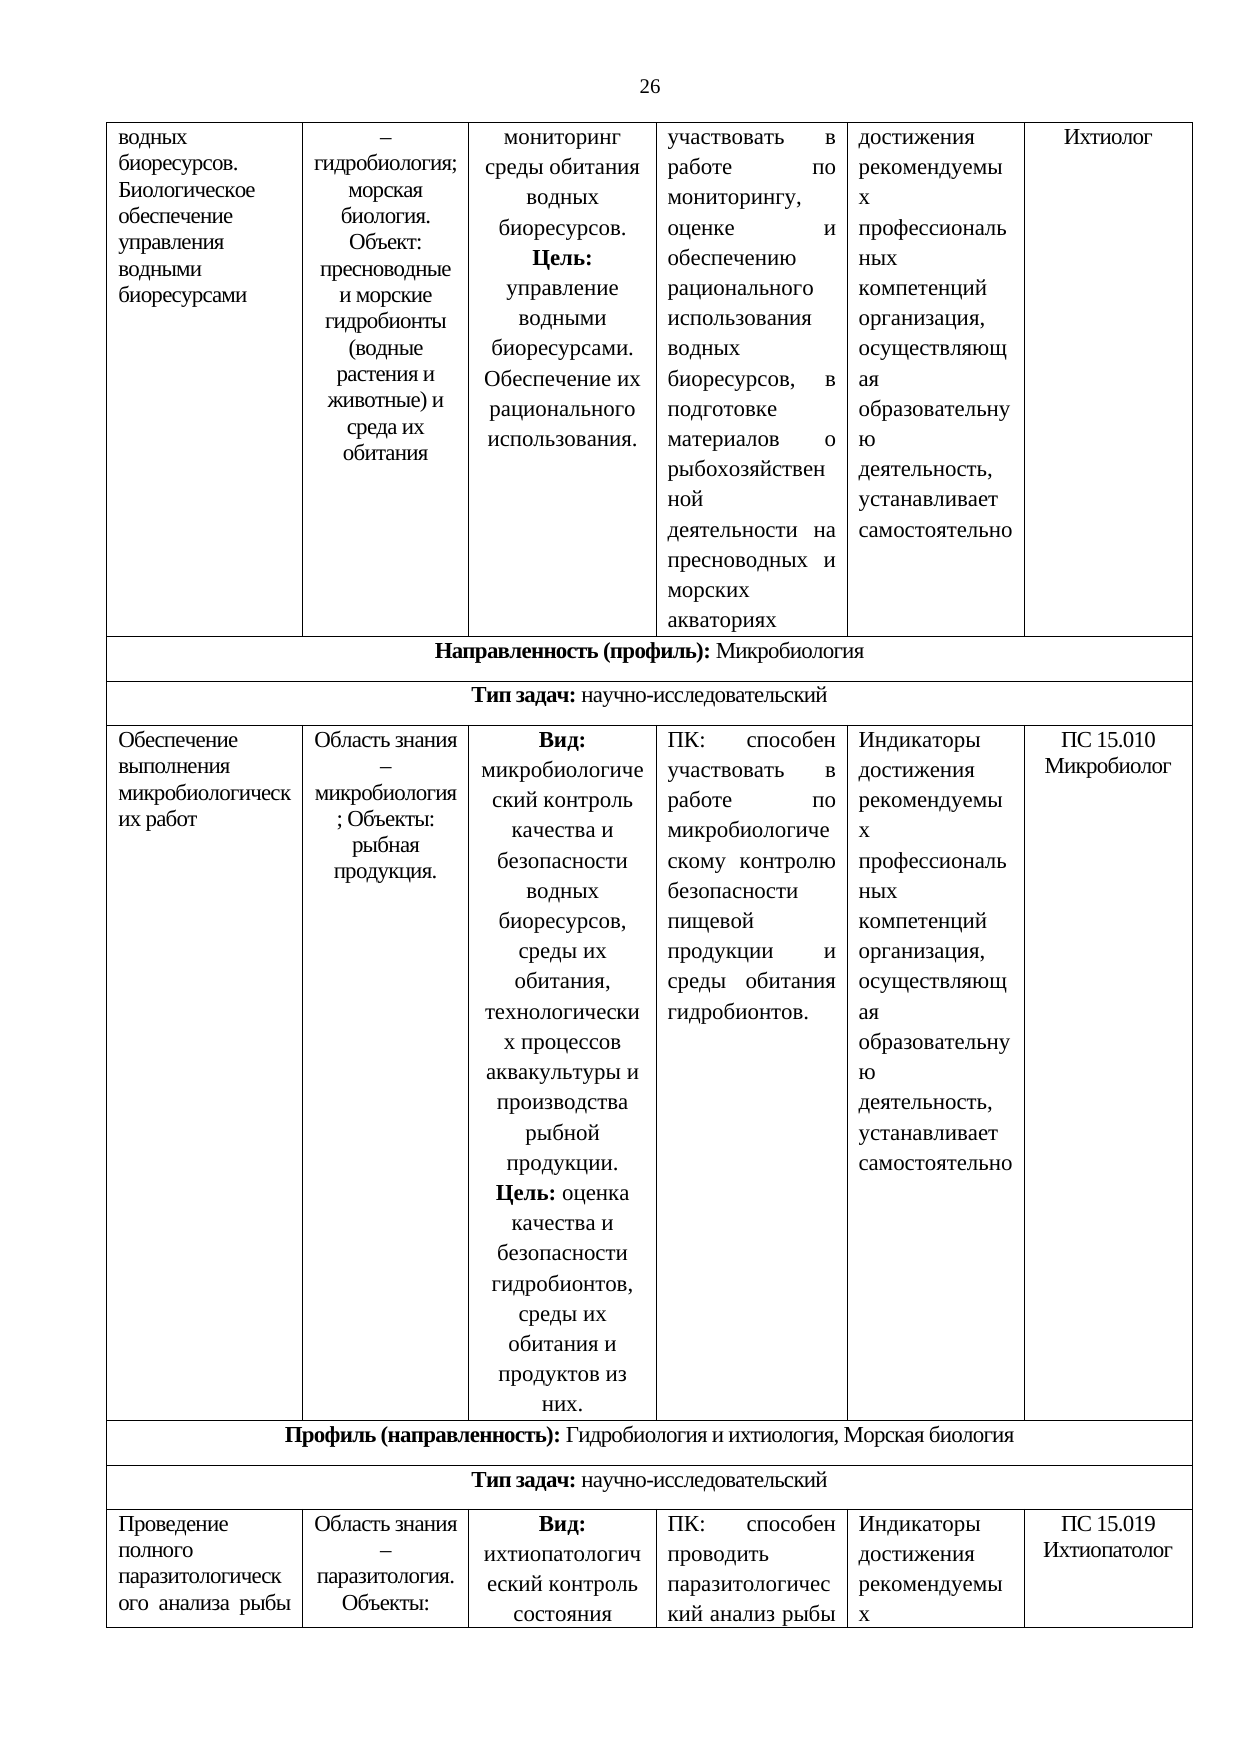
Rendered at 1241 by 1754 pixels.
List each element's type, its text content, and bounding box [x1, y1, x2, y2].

table_cell ПС 15.010 Микробиолог [1025, 726, 1192, 1420]
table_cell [303, 1510, 468, 1627]
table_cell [107, 123, 302, 636]
table_cell Обеспечение выполнения микробиологических работ [107, 726, 302, 1420]
table_cell Профиль (направленность): Гидробиология и ихтиология, Морская биология [107, 1421, 1192, 1464]
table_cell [303, 123, 468, 636]
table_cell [469, 123, 656, 636]
table_cell Вид: микробиологический контроль качества и безопасности водных биоресурсов, среды их обитания, технологических процессов аквакультуры и производства рыбной продукции. Цель: оценка качества и безопасности гидробионтов, среды их обитания и продуктов из них. [469, 726, 656, 1420]
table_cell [848, 1510, 1024, 1627]
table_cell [469, 1510, 656, 1627]
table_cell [657, 1510, 847, 1627]
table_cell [848, 123, 1024, 636]
table_cell Направленность (профиль): Микробиология [107, 637, 1192, 681]
table_cell Область знания – микробиология; Объекты: рыбная продукция. [303, 726, 468, 1420]
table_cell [1025, 1510, 1192, 1627]
table_cell ПС 15. 008 Ихтиолог [1025, 123, 1192, 636]
table_cell ПК: способен участвовать в работе по микробиологическому контролю безопасности пищевой продукции и среды обитания гидробионтов. [657, 726, 847, 1420]
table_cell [657, 123, 847, 636]
table_cell Тип задач: научно-исследовательский [107, 1466, 1192, 1509]
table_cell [107, 1510, 302, 1627]
table_cell Тип задач: научно-исследовательский [107, 682, 1192, 725]
